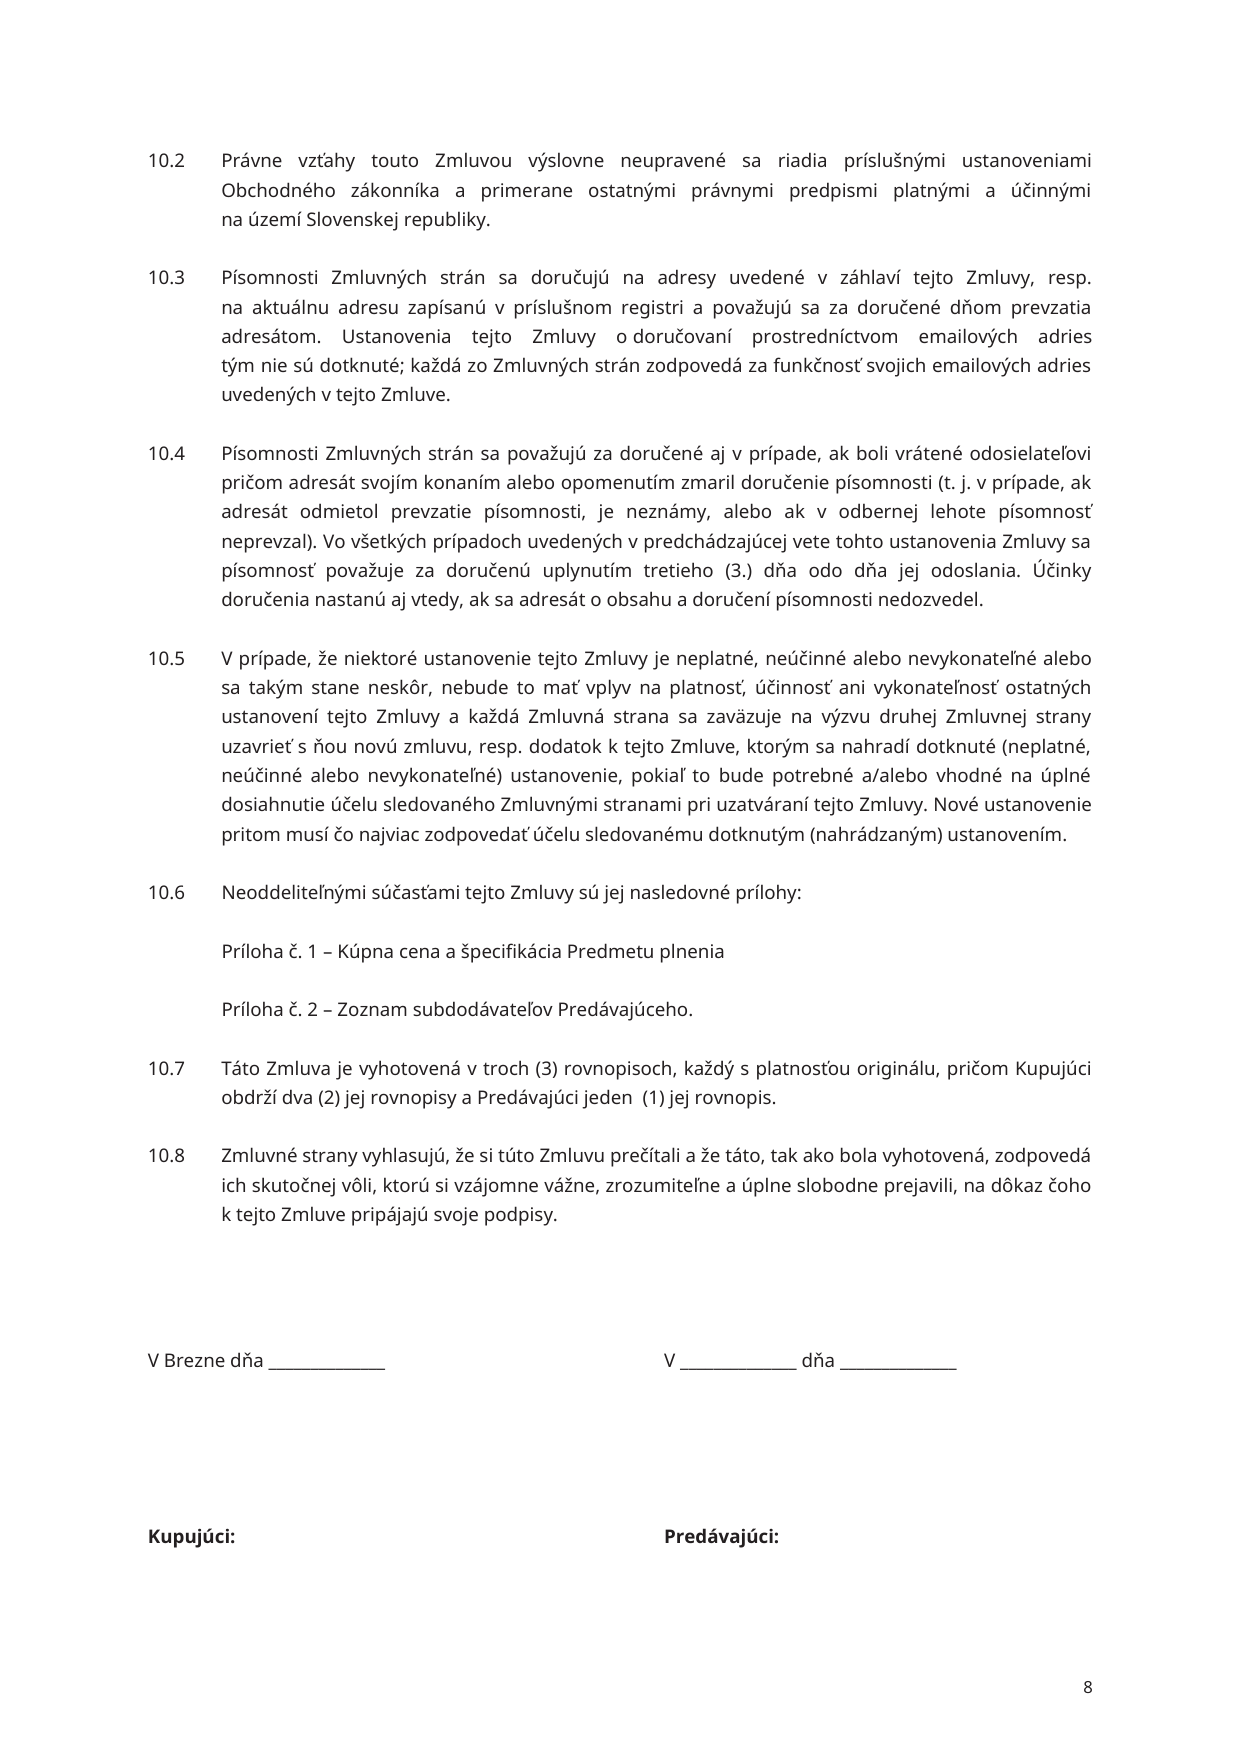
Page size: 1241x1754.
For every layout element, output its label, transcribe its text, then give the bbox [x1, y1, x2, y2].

text 10.8 Zmluvné strany vyhlasujú, že si túto Zmluvu prečítali a že táto, tak ako bola vyhotovená, zodpovedá ich skutočnej vôli, ktorú si vzájomne vážne, zrozumiteľne a úplne slobodne prejavili, na dôkaz čoho k tejto Zmluve pripájajú svoje podpisy. [148, 1143, 1093, 1227]
text 10.5 V prípade, že niektoré ustanovenie tejto Zmluvy je neplatné, neúčinné alebo nevykonateľné alebo sa takým stane neskôr, nebude to mať vplyv na platnosť, účinnosť ani vykonateľnosť ostatných ustanovení tejto Zmluvy a každá Zmluvná strana sa zaväzuje na výzvu druhej Zmluvnej strany uzavrieť s ňou novú zmluvu, resp. dodatok k tejto Zmluve, ktorým sa nahradí dotknuté (neplatné, neúčinné alebo nevykonateľné) ustanovenie, pokiaľ to bude potrebné a/alebo vhodné na úplné dosiahnutie účelu sledovaného Zmluvnými stranami pri uzatváraní tejto Zmluvy. Nové ustanovenie pritom musí čo najviac zodpovedať účelu sledovanému dotknutým (nahrádzaným) ustanovením. [148, 645, 1093, 846]
text 10.3 Písomnosti Zmluvných strán sa doručujú na adresy uvedené v záhlaví tejto Zmluvy, resp. na aktuálnu adresu zapísanú v príslušnom registri a považujú sa za doručené dňom prevzatia adresátom. Ustanovenia tejto Zmluvy o doručovaní prostredníctvom emailových adries tým nie sú dotknuté; každá zo Zmluvných strán zodpovedá za funkčnosť svojich emailových adries uvedených v tejto Zmluve. [148, 265, 1093, 407]
text 10.4 Písomnosti Zmluvných strán sa považujú za doručené aj v prípade, ak boli vrátené odosielateľovi pričom adresát svojím konaním alebo opomenutím zmaril doručenie písomnosti (t. j. v prípade, ak adresát odmietol prevzatie písomnosti, je neznámy, alebo ak v odbernej lehote písomnosť neprevzal). Vo všetkých prípadoch uvedených v predchádzajúcej vete tohto ustanovenia Zmluvy sa písomnosť považuje za doručenú uplynutím tretieho (3.) dňa odo dňa jej odoslania. Účinky doručenia nastanú aj vtedy, ak sa adresát o obsahu a doručení písomnosti nedozvedel. [148, 440, 1093, 612]
text 10.2 Právne vzťahy touto Zmluvou výslovne neupravené sa riadia príslušnými ustanoveniami Obchodného zákonníka a primerane ostatnými právnymi predpismi platnými a účinnými na území Slovenskej republiky. [148, 148, 1093, 232]
text Príloha č. 1 – Kúpna cena a špecifikácia Predmetu plnenia [148, 938, 1093, 963]
text Príloha č. 2 – Zoznam subdodávateľov Predávajúceho. [148, 996, 1093, 1022]
text Kupujúci: Predávajúci: [148, 1523, 1093, 1549]
text 10.6 Neoddeliteľnými súčasťami tejto Zmluvy sú jej nasledovné prílohy: [148, 879, 1093, 905]
text 10.7 Táto Zmluva je vyhotovená v troch (3) rovnopisoch, každý s platnosťou originálu, pričom Kupujúci obdrží dva (2) jej rovnopisy a Predávajúci jeden (1) jej rovnopis. [148, 1055, 1093, 1110]
text V Brezne dňa ______________ V ______________ dňa ______________ [148, 1348, 1093, 1373]
